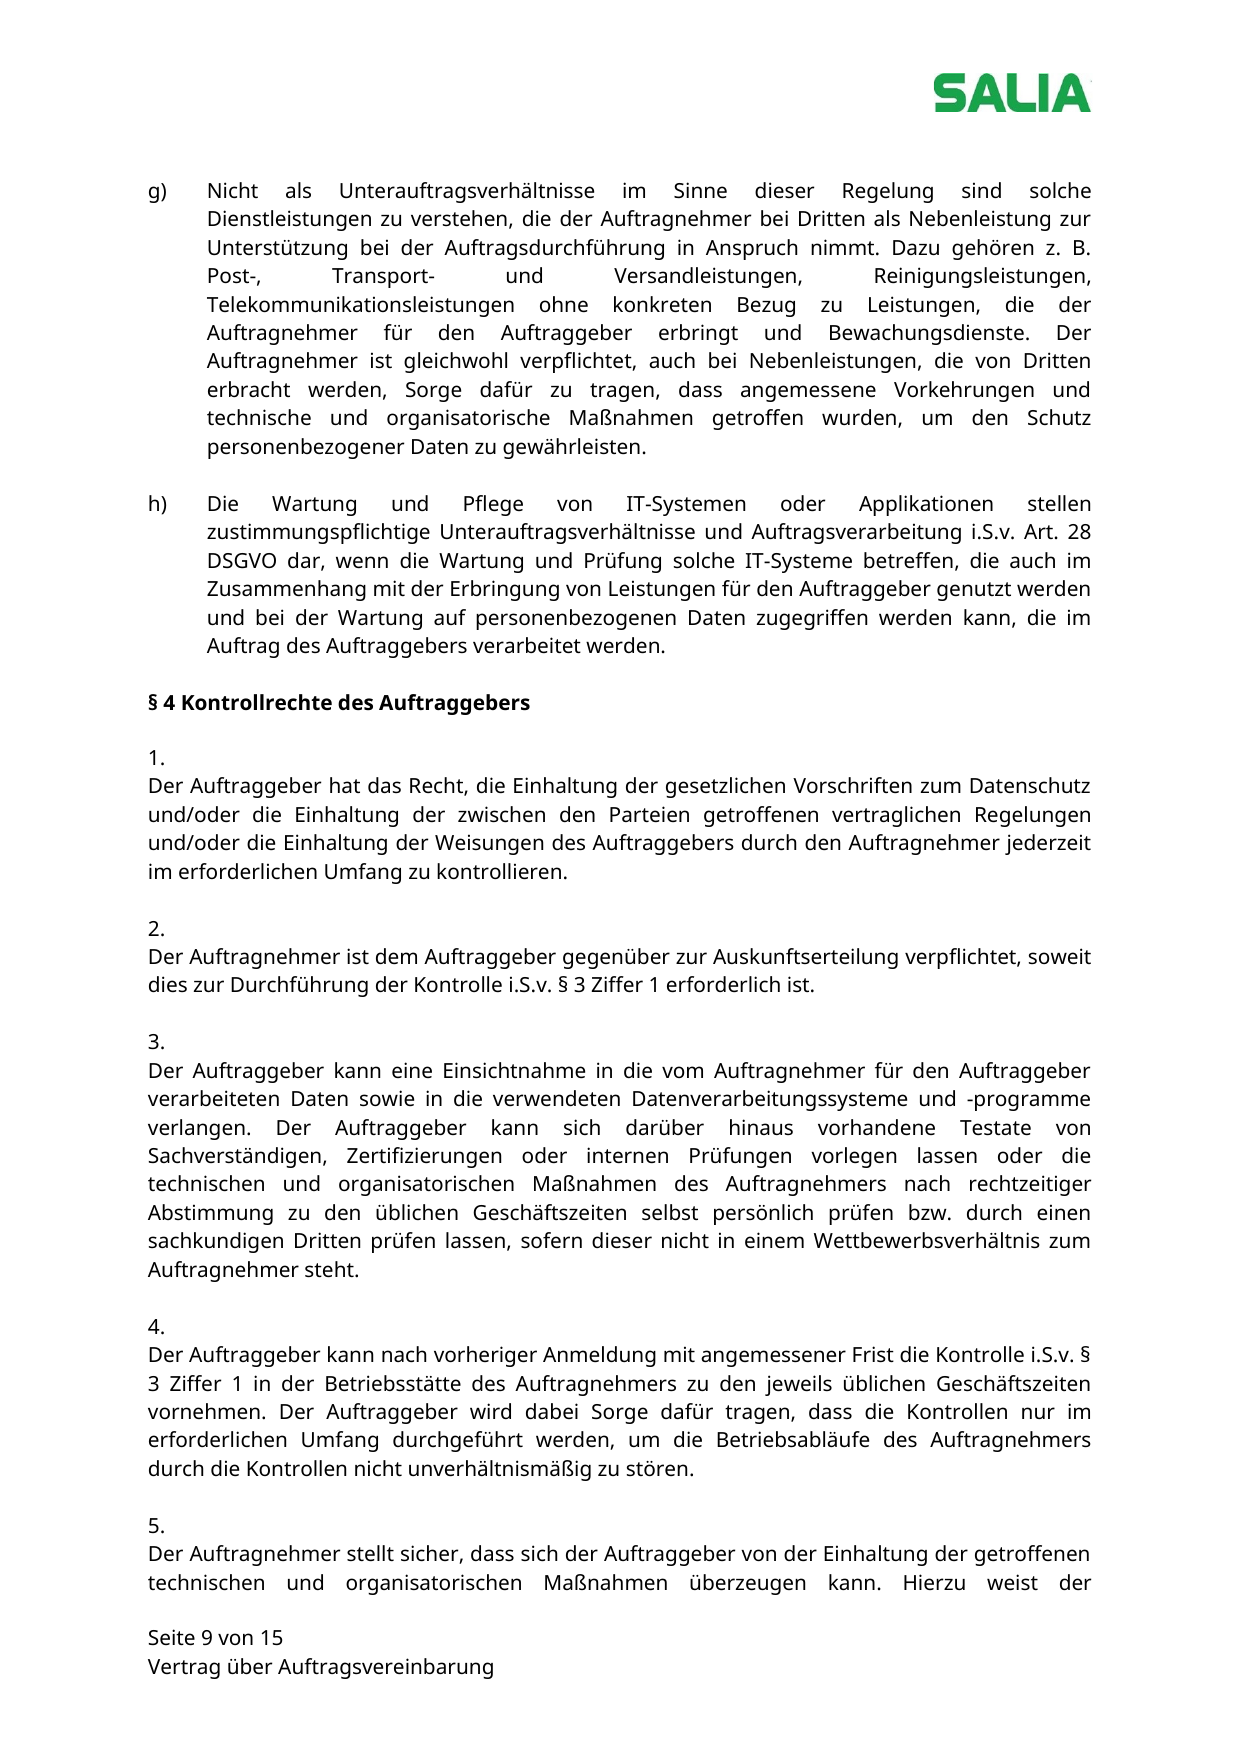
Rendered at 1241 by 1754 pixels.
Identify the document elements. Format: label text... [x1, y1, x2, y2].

text g) Nicht als Unterauftragsverhältnisse im Sinne dieser Regelung sind solche Dienstleistungen zu verstehen, die der Auftragnehmer bei Dritten als Nebenleistung zur Unterstützung bei der Auftragsdurchführung in Anspruch nimmt. Dazu gehören z. B. Post-, Transport- und Versandleistungen, Reinigungsleistungen, Telekommunikationsleistungen ohne konkreten Bezug zu Leistungen, die der Auftragnehmer für den Auftraggeber erbringt und Bewachungsdienste. Der Auftragnehmer ist gleichwohl verpflichtet, auch bei Nebenleistungen, die von Dritten erbracht werden, Sorge dafür zu tragen, dass angemessene Vorkehrungen und technische und organisatorische Maßnahmen getroffen wurden, um den Schutz personenbezogener Daten zu gewährleisten. [148, 176, 1093, 460]
text 5. [148, 1511, 1093, 1539]
text Der Auftraggeber hat das Recht, die Einhaltung der gesetzlichen Vorschriften zum Datenschutz und/oder die Einhaltung der zwischen den Parteien getroffenen vertraglichen Regelungen und/oder die Einhaltung der Weisungen des Auftraggebers durch den Auftragnehmer jederzeit im erforderlichen Umfang zu kontrollieren. [148, 771, 1093, 885]
text Der Auftraggeber kann nach vorheriger Anmeldung mit angemessener Frist die Kontrolle i.S.v. § 3 Ziffer 1 in der Betriebsstätte des Auftragnehmers zu den jeweils üblichen Geschäftszeiten vornehmen. Der Auftraggeber wird dabei Sorge dafür tragen, dass die Kontrollen nur im erforderlichen Umfang durchgeführt werden, um die Betriebsabläufe des Auftragnehmers durch die Kontrollen nicht unverhältnismäßig zu stören. [148, 1340, 1093, 1482]
text h) Die Wartung und Pflege von IT-Systemen oder Applikationen stellen zustimmungspflichtige Unterauftragsverhältnisse und Auftragsverarbeitung i.S.v. Art. 28 DSGVO dar, wenn die Wartung und Prüfung solche IT-Systeme betreffen, die auch im Zusammenhang mit der Erbringung von Leistungen für den Auftraggeber genutzt werden und bei der Wartung auf personenbezogenen Daten zugegriffen werden kann, die im Auftrag des Auftraggebers verarbeitet werden. [148, 489, 1093, 659]
text Der Auftragnehmer ist dem Auftraggeber gegenüber zur Auskunftserteilung verpflichtet, soweit dies zur Durchführung der Kontrolle i.S.v. § 3 Ziffer 1 erforderlich ist. [148, 942, 1093, 999]
picture [933, 73, 1093, 112]
text 1. [148, 743, 1093, 771]
text 3. [148, 1027, 1093, 1056]
text 4. [148, 1312, 1093, 1340]
text 2. [148, 914, 1093, 942]
text § 4 Kontrollrechte des Auftraggebers [148, 688, 1093, 716]
text Der Auftraggeber kann eine Einsichtnahme in die vom Auftragnehmer für den Auftraggeber verarbeiteten Daten sowie in die verwendeten Datenverarbeitungssysteme und -programme verlangen. Der Auftraggeber kann sich darüber hinaus vorhandene Testate von Sachverständigen, Zertifizierungen oder internen Prüfungen vorlegen lassen oder die technischen und organisatorischen Maßnahmen des Auftragnehmers nach rechtzeitiger Abstimmung zu den üblichen Geschäftszeiten selbst persönlich prüfen bzw. durch einen sachkundigen Dritten prüfen lassen, sofern dieser nicht in einem Wettbewerbsverhältnis zum Auftragnehmer steht. [148, 1056, 1093, 1283]
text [148, 1539, 1093, 1596]
